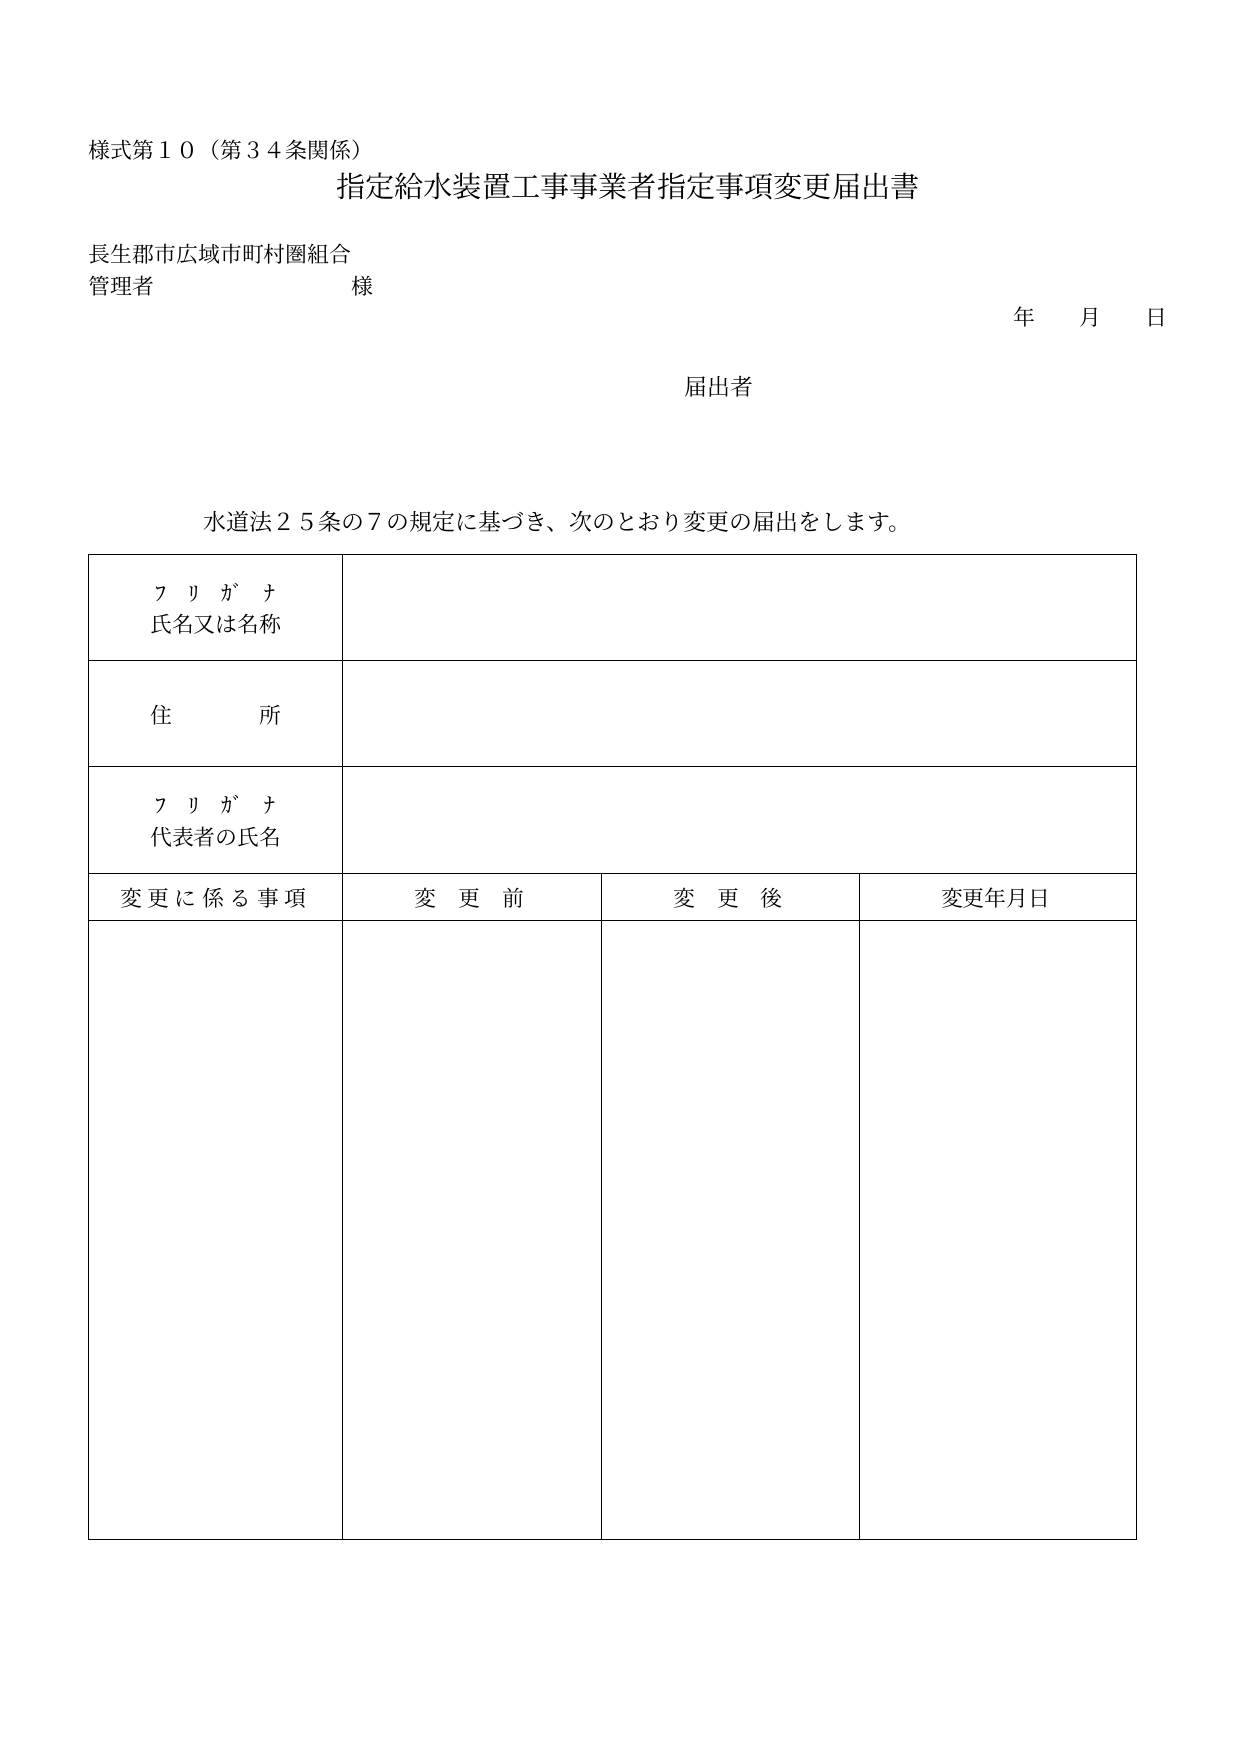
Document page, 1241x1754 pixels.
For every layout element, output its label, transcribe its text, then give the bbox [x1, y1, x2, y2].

table_cell 住 所 [89, 661, 342, 766]
table_cell 変 更 に 係 る 事 項 [89, 874, 342, 920]
table_header ﾌ ﾘ ｶﾞ ﾅ 氏名又は名称 [89, 555, 342, 660]
table_cell ﾌ ﾘ ｶﾞ ﾅ 代表者の氏名 [89, 767, 342, 873]
text 指定給水装置工事事業者指定事項変更届出書 [89, 164, 1166, 206]
text 水道法２５条の７の規定に基づき、次のとおり変更の届出をします。 [89, 504, 1166, 537]
table_cell 変 更 後 [602, 874, 859, 920]
text 管理者 様 [89, 269, 1166, 300]
table_cell [343, 661, 1136, 766]
text 届出者 [89, 369, 982, 402]
text 様式第１０（第３４条関係） [89, 133, 1166, 164]
text 年 月 日 [89, 300, 1166, 332]
table_cell [602, 921, 859, 1539]
table_cell [343, 921, 601, 1539]
table_cell 変更年月日 [860, 874, 1136, 920]
table_cell [860, 921, 1136, 1539]
table_cell [343, 767, 1136, 873]
table_header [343, 555, 1136, 660]
table_cell [89, 921, 342, 1539]
text 長生郡市広域市町村圏組合 [89, 237, 1166, 269]
table_cell 変 更 前 [343, 874, 601, 920]
